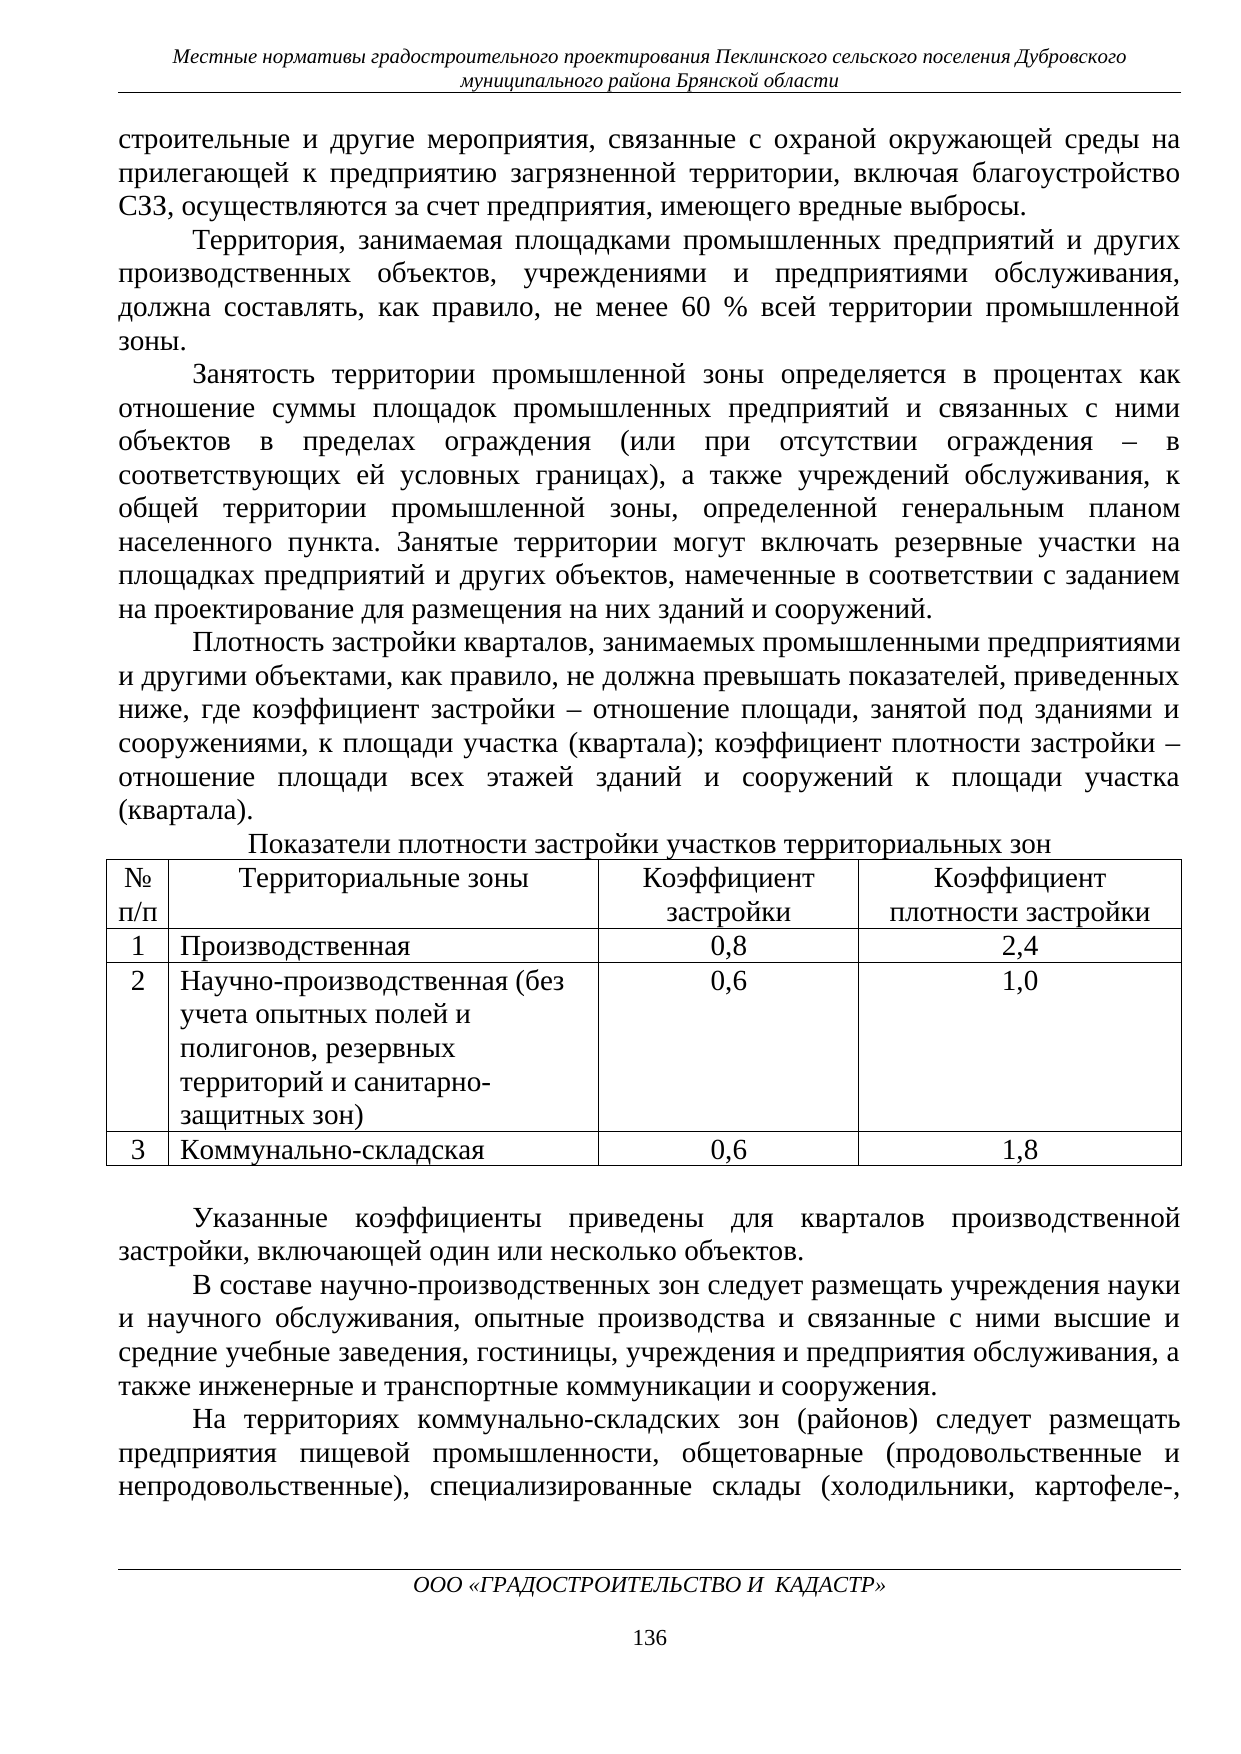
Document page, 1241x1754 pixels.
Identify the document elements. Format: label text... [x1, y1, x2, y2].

text Показатели плотности застройки участков территориальных зон [118, 826, 1181, 859]
text Территория, занимаемая площадками промышленных предприятий и других производственных объектов, учреждениями и предприятиями обслуживания, должна составлять, как правило, не менее 60 % всей территории промышленной зоны. [118, 222, 1181, 356]
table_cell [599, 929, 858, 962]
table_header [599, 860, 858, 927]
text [118, 121, 1181, 222]
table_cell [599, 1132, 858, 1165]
text Плотность застройки кварталов, занимаемых промышленными предприятиями и другими объектами, как правило, не должна превышать показателей, приведенных ниже, где коэффициент застройки – отношение площади, занятой под зданиями и сооружениями, к площади участка (квартала); коэффициент плотности застройки – отношение площади всех этажей зданий и сооружений к площади участка (квартала). [118, 624, 1181, 826]
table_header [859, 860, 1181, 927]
text Указанные коэффициенты приведены для кварталов производственной застройки, включающей один или несколько объектов. [118, 1200, 1181, 1267]
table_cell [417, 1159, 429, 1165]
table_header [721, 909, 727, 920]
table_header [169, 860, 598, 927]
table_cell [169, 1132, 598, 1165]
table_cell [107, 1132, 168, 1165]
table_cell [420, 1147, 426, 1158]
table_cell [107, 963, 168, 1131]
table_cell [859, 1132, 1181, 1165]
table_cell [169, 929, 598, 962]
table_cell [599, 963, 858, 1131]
text Занятость территории промышленной зоны определяется в процентах как отношение суммы площадок промышленных предприятий и связанных с ними объектов в пределах ограждения (или при отсутствии ограждения – в соответствующих ей условных границах), а также учреждений обслуживания, к общей территории промышленной зоны, определенной генеральным планом населенного пункта. Занятые территории могут включать резервные участки на площадках предприятий и других объектов, намеченные в соответствии с заданием на проектирование для размещения на них зданий и сооружений. [118, 356, 1181, 624]
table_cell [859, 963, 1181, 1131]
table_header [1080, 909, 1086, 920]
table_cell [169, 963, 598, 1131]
text В составе научно-производственных зон следует размещать учреждения науки и научного обслуживания, опытные производства и связанные с ними высшие и средние учебные заведения, гостиницы, учреждения и предприятия обслуживания, а также инженерные и транспортные коммуникации и сооружения. [118, 1267, 1181, 1401]
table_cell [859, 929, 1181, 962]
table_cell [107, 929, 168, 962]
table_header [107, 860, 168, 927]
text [118, 1401, 1181, 1502]
